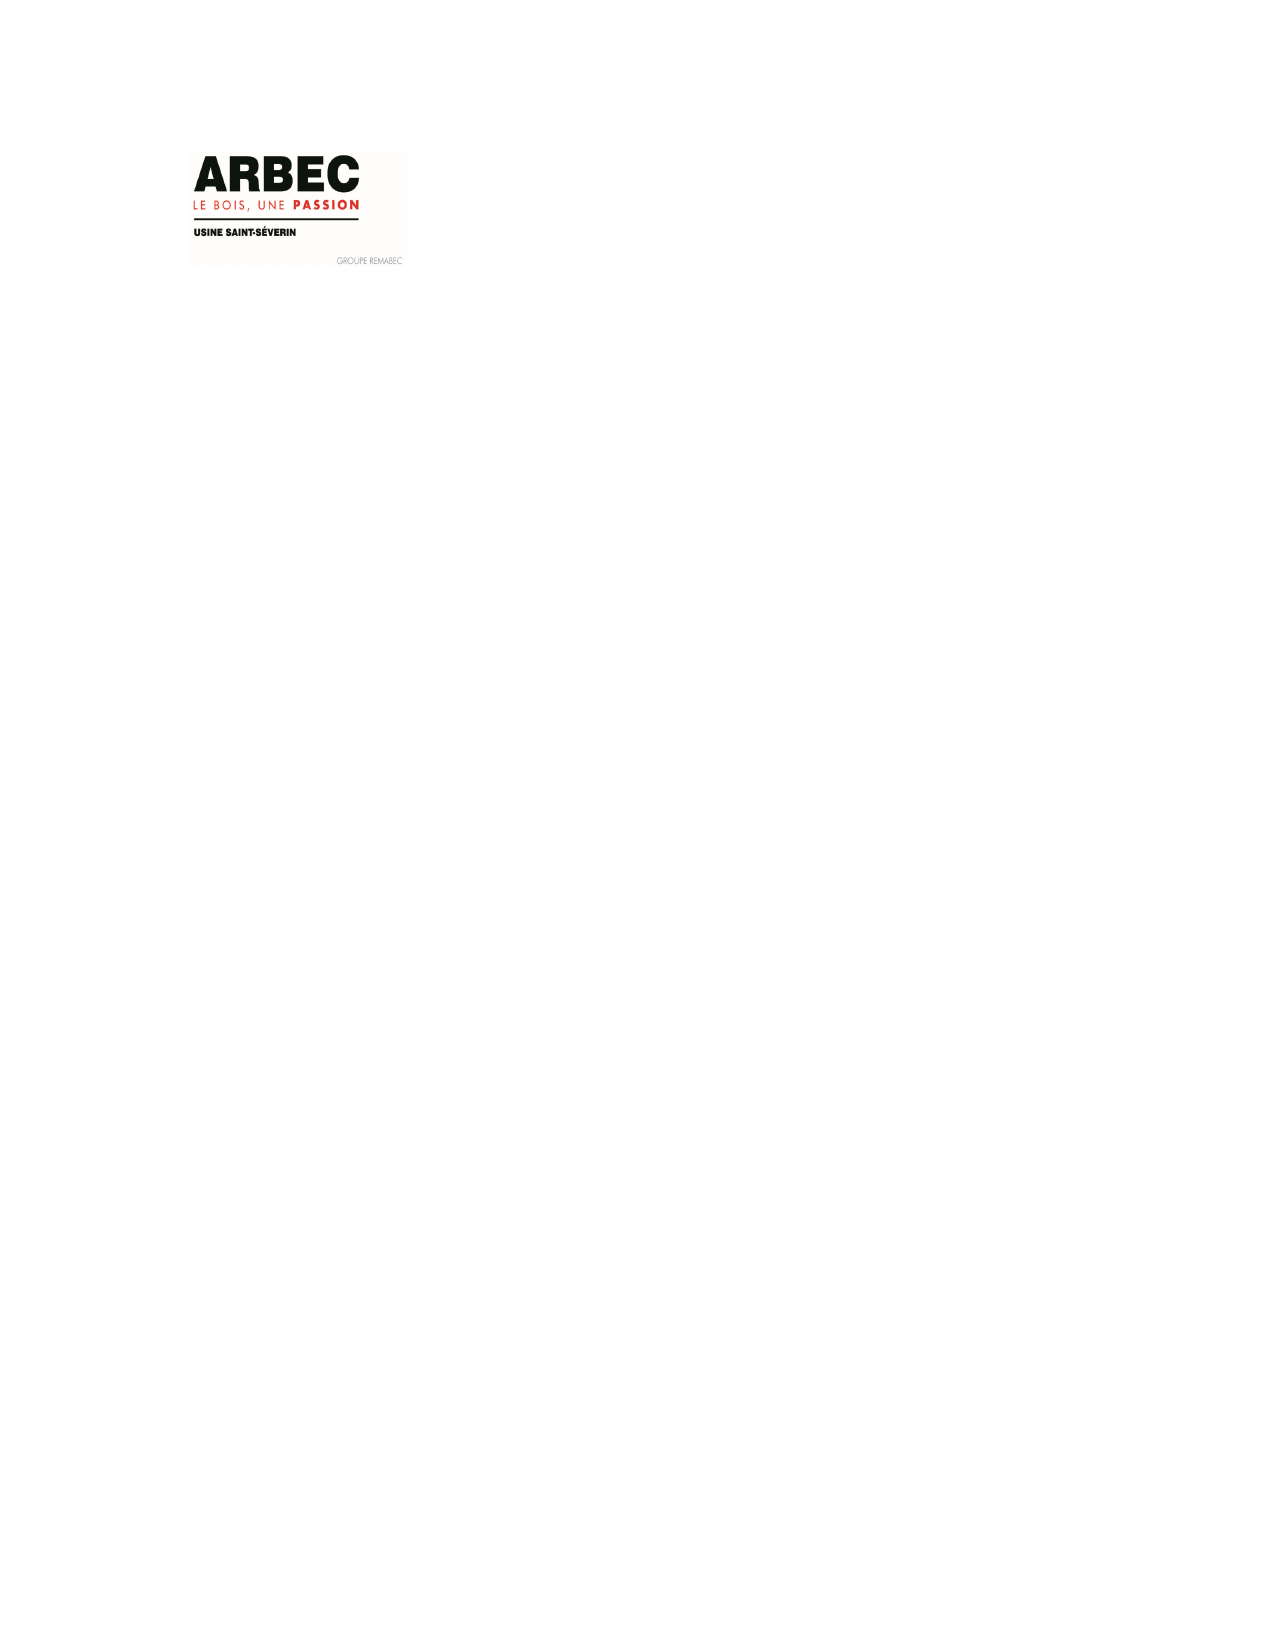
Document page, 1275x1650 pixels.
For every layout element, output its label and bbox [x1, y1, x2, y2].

picture [187, 150, 408, 267]
